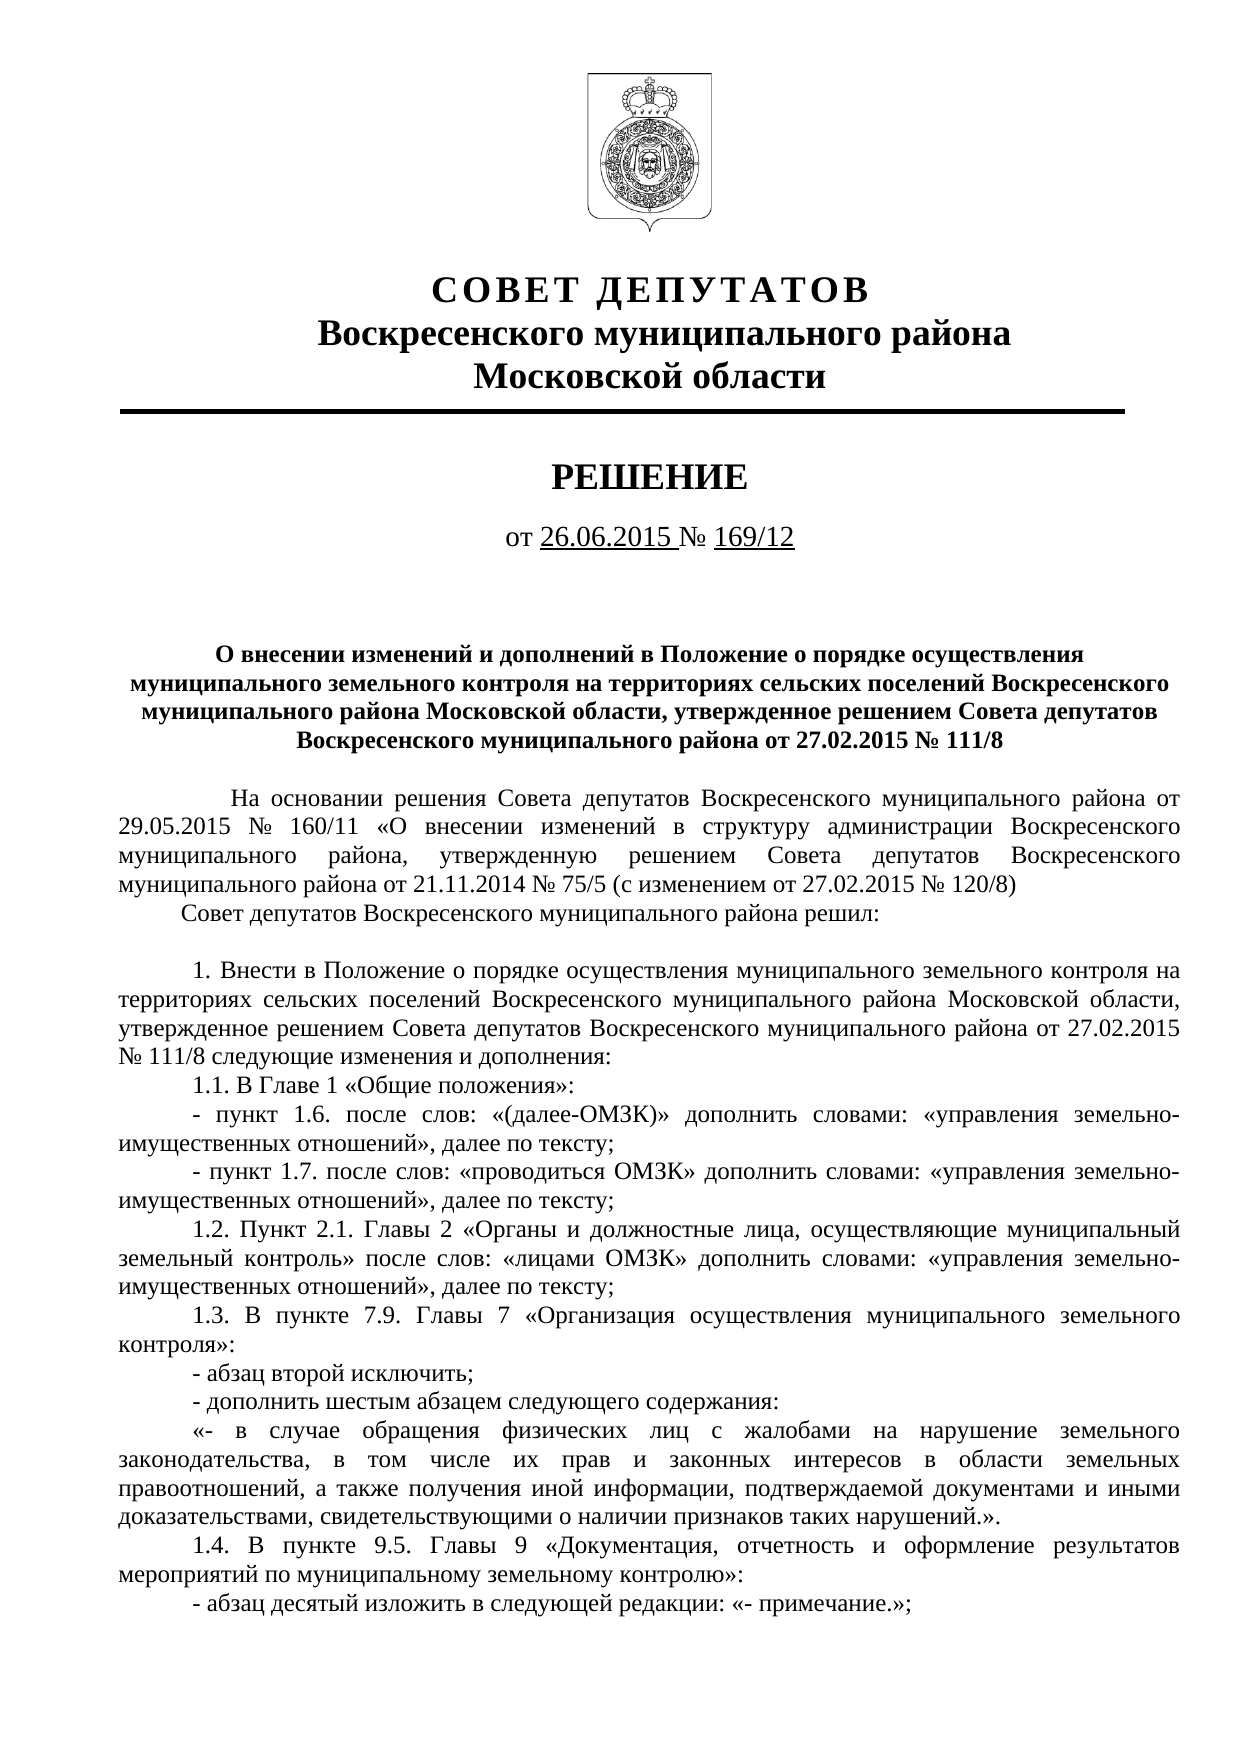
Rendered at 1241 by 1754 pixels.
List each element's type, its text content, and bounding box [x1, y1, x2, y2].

title О внесении изменений и дополнений в Положение о порядке осуществления муниципального земельного контроля на территориях сельских поселений Воскресенского муниципального района Московской области, утвержденное решением Совета депутатов Воскресенского муниципального района от 27.02.2015 № 111/8 [118, 639, 1181, 754]
title от 26.06.2015 № 169/12 [118, 519, 1181, 553]
title СОВЕТ ДЕПУТАТОВ [118, 268, 1181, 311]
title - абзац второй исключить; [118, 1358, 1181, 1386]
subtitle Московской области [118, 354, 1181, 397]
subtitle Воскресенского муниципального района [118, 311, 1181, 354]
title - пункт 1.7. после слов: «проводиться ОМЗК» дополнить словами: «управления земельно-имущественных отношений», далее по тексту; [118, 1156, 1181, 1214]
title 1.4. В пункте 9.5. Главы 9 «Документация, отчетность и оформление результатов мероприятий по муниципальному земельному контролю»: [118, 1530, 1181, 1588]
title - пункт 1.6. после слов: «(далее-ОМЗК)» дополнить словами: «управления земельно-имущественных отношений», далее по тексту; [118, 1099, 1181, 1156]
title 1.1. В Главе 1 «Общие положения»: [118, 1070, 1181, 1099]
title Совет депутатов Воскресенского муниципального района решил: [118, 898, 1181, 926]
picture [587, 73, 712, 232]
title РЕШЕНИЕ [118, 454, 1181, 498]
title «- в случае обращения физических лиц с жалобами на нарушение земельного законодательства, в том числе их прав и законных интересов в области земельных правоотношений, а также получения иной информации, подтверждаемой документами и иными доказательствами, свидетельствующими о наличии признаков таких нарушений.». [118, 1415, 1181, 1530]
text На основании решения Совета депутатов Воскресенского муниципального района от 29.05.2015 № 160/11 «О внесении изменений в структуру администрации Воскресенского муниципального района, утвержденную решением Совета депутатов Воскресенского муниципального района от 21.11.2014 № 75/5 (с изменением от 27.02.2015 № 120/8) [118, 783, 1181, 898]
title 1.3. В пункте 7.9. Главы 7 «Организация осуществления муниципального земельного контроля»: [118, 1300, 1181, 1358]
title - дополнить шестым абзацем следующего содержания: [118, 1386, 1181, 1415]
title - абзац десятый изложить в следующей редакции: «- примечание.»; [118, 1588, 1181, 1616]
title 1.2. Пункт 2.1. Главы 2 «Органы и должностные лица, осуществляющие муниципальный земельный контроль» после слов: «лицами ОМЗК» дополнить словами: «управления земельно-имущественных отношений», далее по тексту; [118, 1214, 1181, 1300]
title Внести в Положение о порядке осуществления муниципального земельного контроля на территориях сельских поселений Воскресенского муниципального района Московской области, утвержденное решением Совета депутатов Воскресенского муниципального района от 27.02.2015 № 111/8 следующие изменения и дополнения: [118, 955, 1181, 1070]
